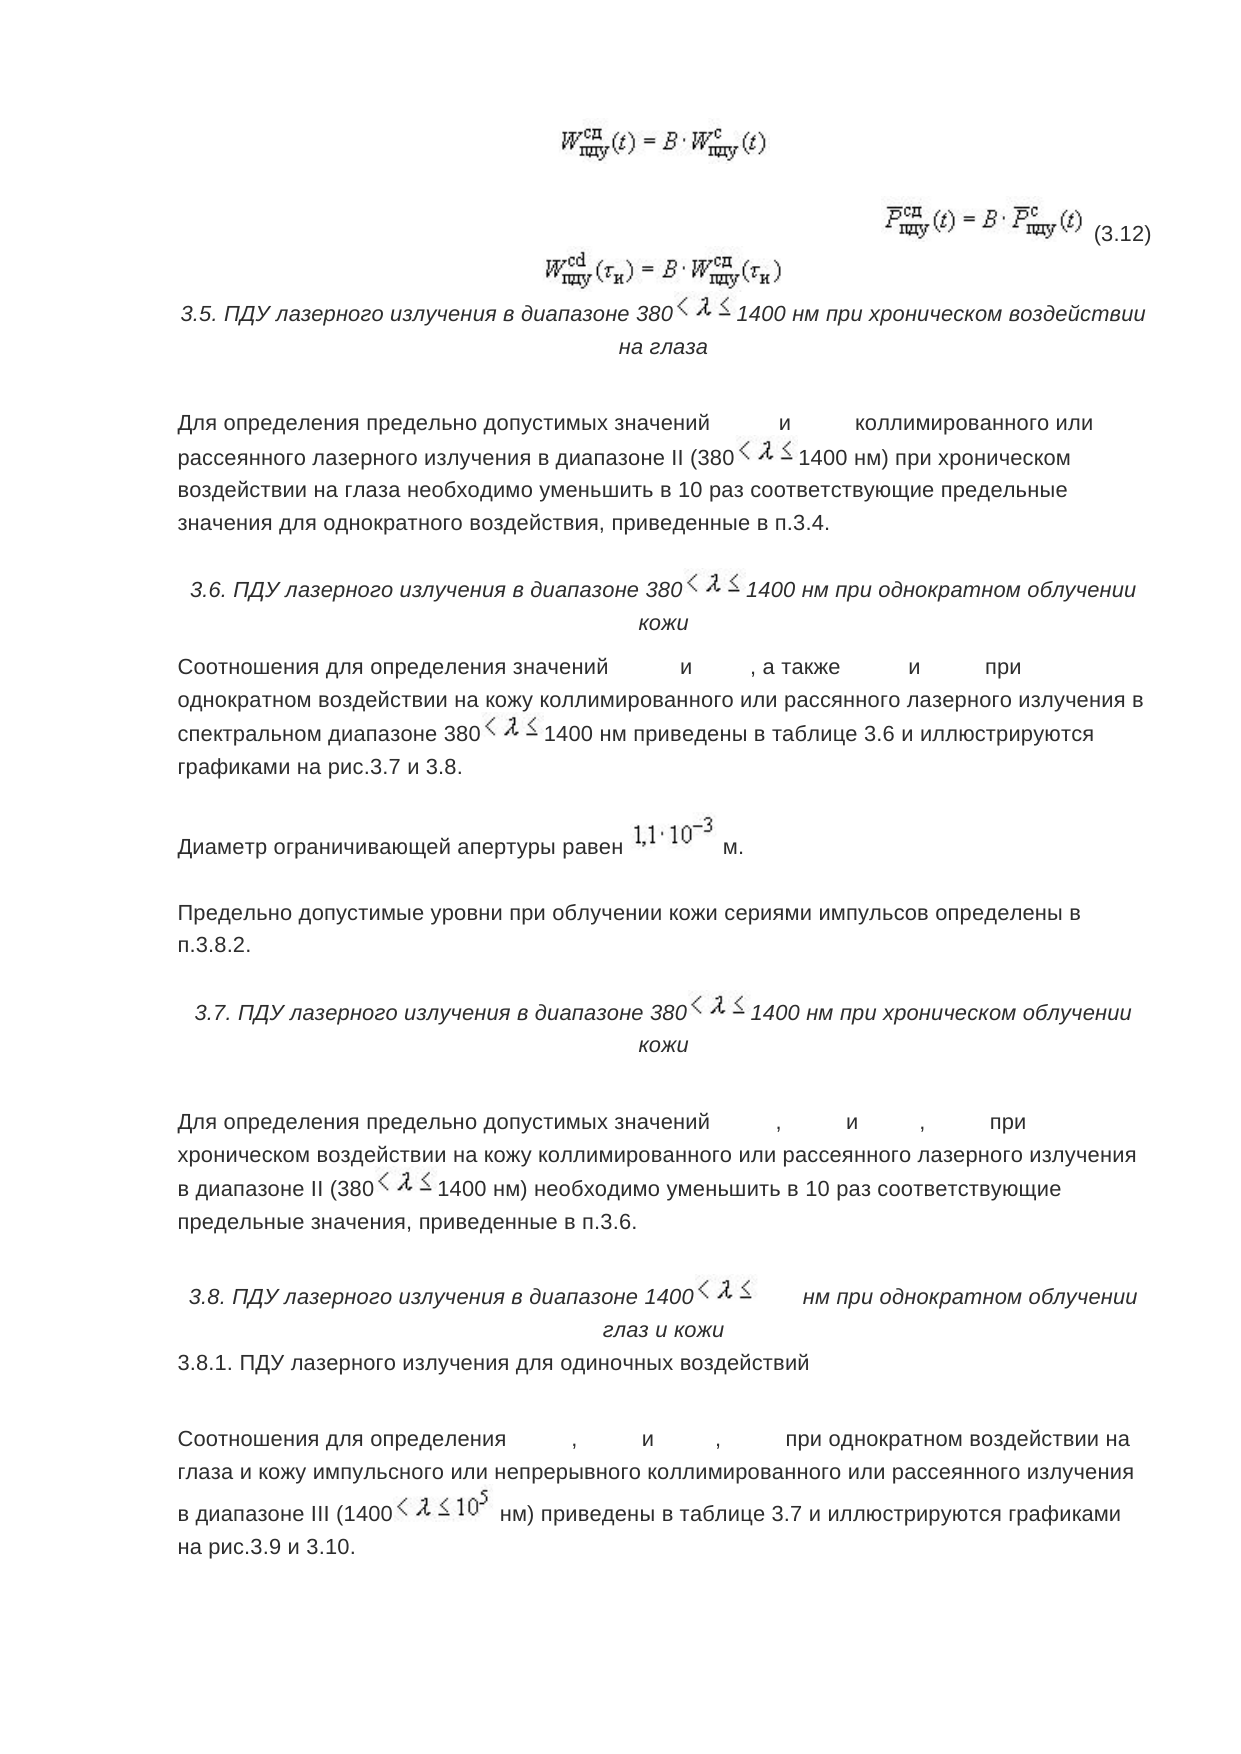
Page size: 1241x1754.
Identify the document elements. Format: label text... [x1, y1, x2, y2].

picture [694, 1274, 758, 1305]
text 3.7. ПДУ лазерного излучения в диапазоне 3801400 нм при хроническом облучении кожи [177, 957, 1152, 1057]
text 3.6. ПДУ лазерного излучения в диапазоне 3801400 нм при однократном облучении кожи [177, 568, 1152, 635]
picture [735, 435, 798, 466]
text 3.8. ПДУ лазерного излучения в диапазоне 1400 нм при однократном облучении глаз и кожи [177, 1234, 1152, 1342]
text Для определения предельно допустимых значений и коллимированного или рассеянного лазерного излучения в диапазоне II (3801400 нм) при хроническом воздействии на глаза необходимо уменьшить в 10 раз соответствующие предельные значения для однократного воздействия, приведенные в п.3.4. [177, 359, 1152, 568]
picture [630, 812, 717, 855]
picture [374, 1166, 438, 1197]
text 3.5. ПДУ лазерного излучения в диапазоне 3801400 нм при хроническом воздействии на глаза [177, 292, 1152, 359]
picture [558, 118, 770, 164]
picture [481, 712, 544, 742]
text 3.8.1. ПДУ лазерного излучения для одиночных воздействий Соотношения для определения , и , при однократном воздействии на глаза и кожу импульсного или непрерывного коллимированного или рассеянного излучения в диапазоне III (1400 нм) приведены в таблице 3.7 и иллюстрируются графиками на рис.3.9 и 3.10. [177, 1342, 1152, 1592]
text Соотношения для определения значений и , а также и при однократном воздействии на кожу коллимированного или рассянного лазерного излучения в спектральном диапазоне 3801400 нм приведены в таблице 3.6 и иллюстрируются графиками на рис.3.7 и 3.8. Диаметр ограничивающей апертуры равен м. Предельно допустимые уровни при облучении кожи сериями импульсов определены в п.3.8.2. [177, 635, 1152, 957]
text Для определения предельно допустимых значений , и , при хроническом воздействии на кожу коллимированного или рассеянного лазерного излучения в диапазоне II (3801400 нм) необходимо уменьшить в 10 раз соответствующие предельные значения, приведенные в п.3.6. [177, 1057, 1152, 1234]
picture [683, 568, 746, 598]
picture [881, 196, 1088, 242]
text (3.12) [177, 163, 1152, 246]
picture [687, 990, 751, 1020]
picture [542, 246, 787, 322]
picture [393, 1484, 494, 1522]
